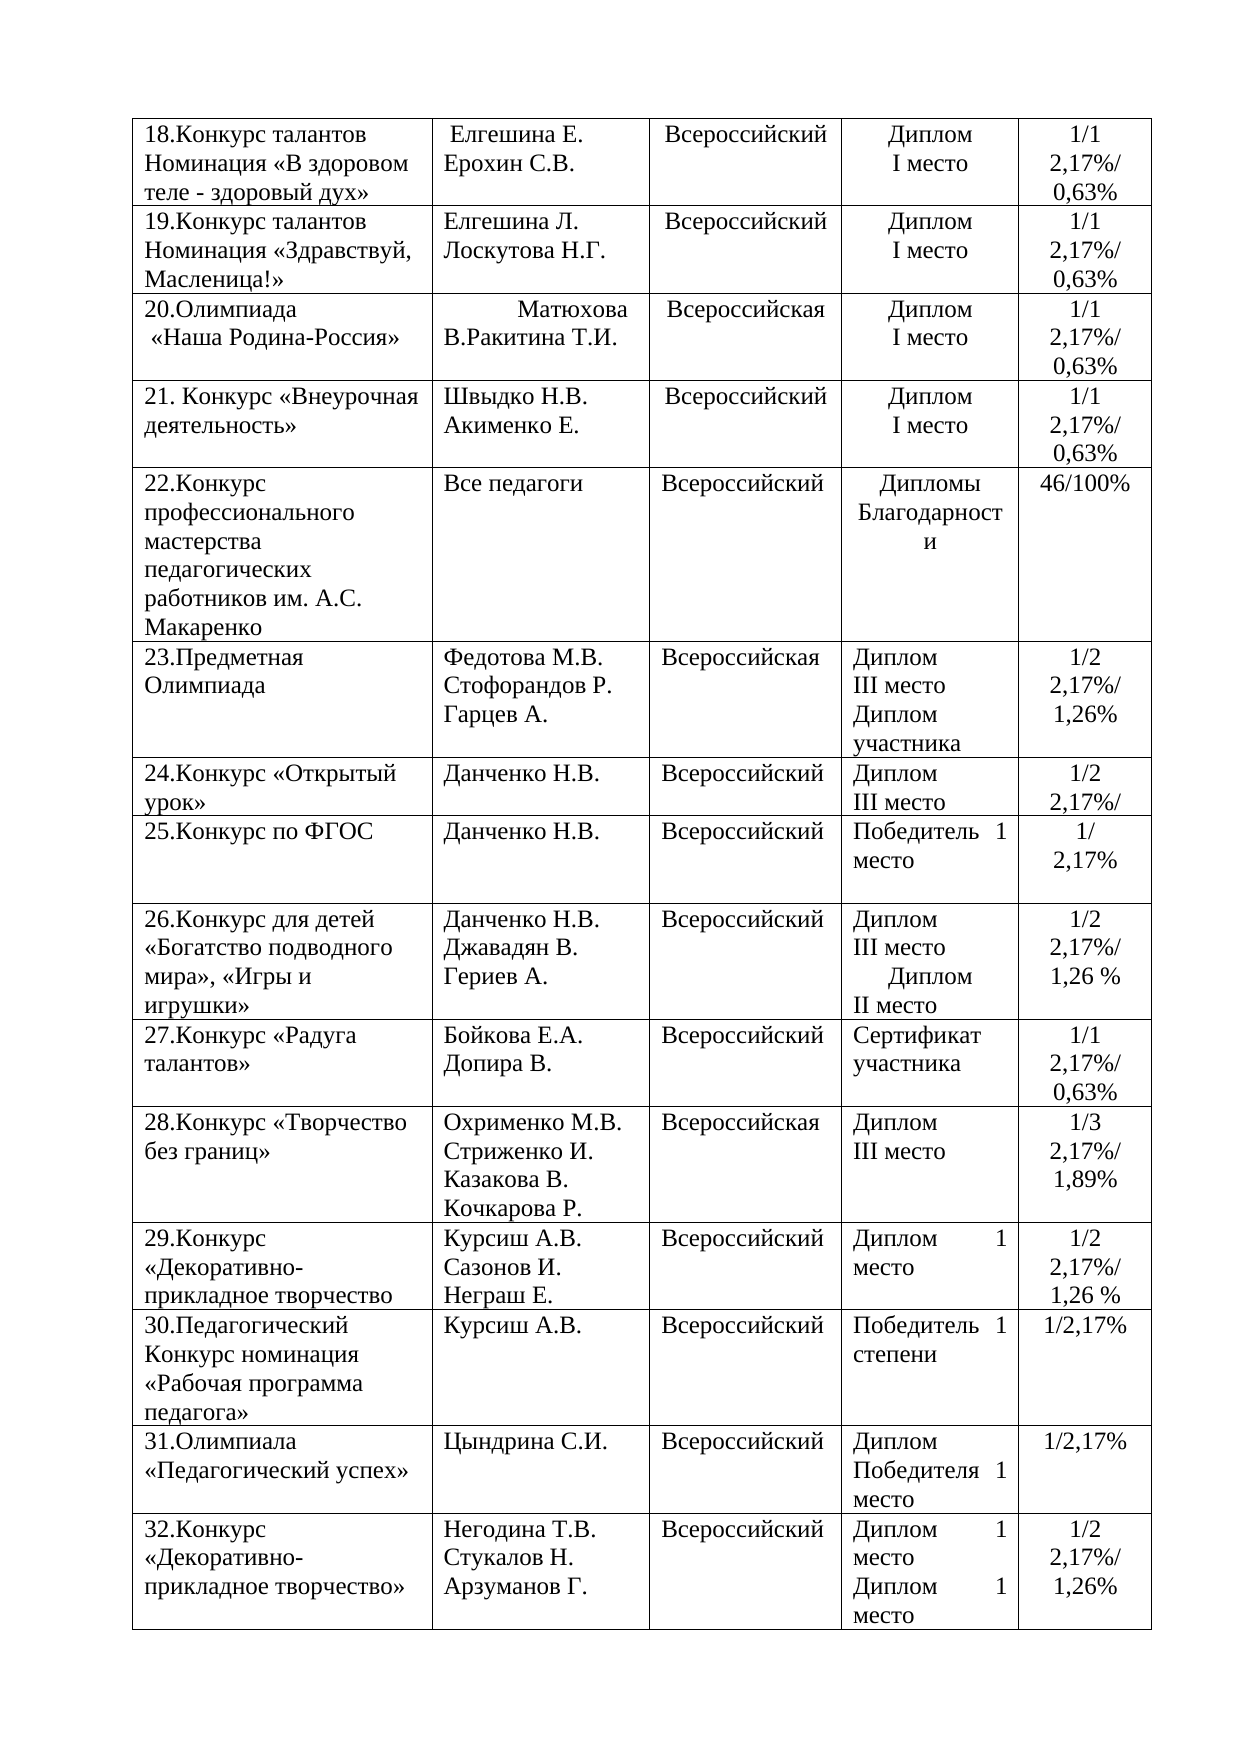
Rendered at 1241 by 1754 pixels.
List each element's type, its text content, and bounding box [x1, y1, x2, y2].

table_cell Всероссийский [650, 816, 841, 903]
table_cell Диплом I место [842, 206, 1018, 293]
table_cell Сертификат участника [842, 1020, 1018, 1106]
table_cell Дипломы Благодарности [842, 468, 1018, 641]
table_cell Диплом 1 место Диплом 1 место [842, 1514, 1018, 1629]
table_cell Диплом 1 место [842, 1223, 1018, 1309]
table_cell 22.Конкурс профессионального мастерства педагогических работников им. А.С. Макаренко [133, 468, 432, 641]
table_cell 1/2,17% [1019, 1310, 1151, 1425]
table_cell Негодина Т.В. Стукалов Н. Арзуманов Г. [433, 1514, 649, 1629]
table_cell 1/2 2,17%/ 1,26 % [1019, 1223, 1151, 1309]
table_cell Всероссийский [650, 1310, 841, 1425]
table_cell Диплом Победителя 1 место [842, 1426, 1018, 1513]
table_cell 1/1 2,17%/ 0,63% [1019, 206, 1151, 293]
table_cell Диплом III место [842, 758, 1018, 815]
table_cell Федотова М.В. Стофорандов Р. Гарцев А. [433, 642, 649, 757]
table_cell Диплом I место [842, 119, 1018, 205]
table_cell Всероссийская [650, 1107, 841, 1222]
table_cell 27.Конкурс «Радуга талантов» [133, 1020, 432, 1106]
table_cell 24.Конкурс «Открытый урок» [133, 758, 432, 815]
table_cell Диплом I место [842, 381, 1018, 467]
table_cell 1/1 2,17%/ 0,63% [1019, 381, 1151, 467]
table_cell Всероссийский [650, 758, 841, 815]
table_cell Курсиш А.В. [433, 1310, 649, 1425]
table_cell Швыдко Н.В. Акименко Е. [433, 381, 649, 467]
table_cell Диплом III место Диплом II место [842, 904, 1018, 1019]
table_cell 1/1 2,17%/ 0,63% [1019, 119, 1151, 205]
table_cell Всероссийский [650, 904, 841, 1019]
table_cell 1/1 2,17%/ 0,63% [1019, 294, 1151, 380]
table_cell Всероссийский [650, 119, 841, 205]
table_cell Всероссийский [650, 1426, 841, 1513]
table_cell Диплом I место [842, 294, 1018, 380]
table_cell Победитель 1 место [842, 816, 1018, 903]
table_cell 1/1 2,17%/ 0,63% [1019, 1020, 1151, 1106]
table_cell 1/2,17% [1019, 1426, 1151, 1513]
table_cell 20.Олимпиада «Наша Родина-Россия» [133, 294, 432, 380]
table_cell Всероссийский [650, 1020, 841, 1106]
table_cell Всероссийский [650, 206, 841, 293]
table_cell 1/2 2,17%/ 1,26% [1019, 642, 1151, 757]
table_cell Елгешина Л. Лоскутова Н.Г. [433, 206, 649, 293]
table_cell 1/3 2,17%/ 1,89% [1019, 1107, 1151, 1222]
table_cell 1/2 2,17%/ [1019, 758, 1151, 815]
table_cell Охрименко М.В. Стриженко И. Казакова В. Кочкарова Р. [433, 1107, 649, 1222]
table_cell Матюхова В.Ракитина Т.И. [433, 294, 649, 380]
table_cell Всероссийская [650, 642, 841, 757]
table_cell Цындрина С.И. [433, 1426, 649, 1513]
table_cell Победитель 1 степени [842, 1310, 1018, 1425]
table_cell 1/2 2,17%/ 1,26% [1019, 1514, 1151, 1629]
table_cell Курсиш А.В. Сазонов И. Неграш Е. [433, 1223, 649, 1309]
table_cell 32.Конкурс «Декоративно-прикладное творчество» [133, 1514, 432, 1629]
table_cell 31.Олимпиала «Педагогический успех» [133, 1426, 432, 1513]
table_cell Данченко Н.В. Джавадян В. Гериев А. [433, 904, 649, 1019]
table_cell 23.Предметная Олимпиада [133, 642, 432, 757]
table_cell 19.Конкурс талантов Номинация «Здравствуй, Масленица!» [133, 206, 432, 293]
table_cell Данченко Н.В. [433, 816, 649, 903]
table_cell Данченко Н.В. [433, 758, 649, 815]
table_cell 28.Конкурс «Творчество без границ» [133, 1107, 432, 1222]
table_cell 1/ 2,17% [1019, 816, 1151, 903]
table_cell 46/100% [1019, 468, 1151, 641]
table_cell Всероссийский [650, 468, 841, 641]
table_cell 25.Конкурс по ФГОС [133, 816, 432, 903]
table_cell Всероссийская [650, 294, 841, 380]
table_cell Елгешина Е. Ерохин С.В. [433, 119, 649, 205]
table_cell Бойкова Е.А. Допира В. [433, 1020, 649, 1106]
table_cell 30.Педагогический Конкурс номинация «Рабочая программа педагога» [133, 1310, 432, 1425]
table_cell Все педагоги [433, 468, 649, 641]
table_cell Всероссийский [650, 1514, 841, 1629]
table_cell Диплом III место Диплом участника [842, 642, 1018, 757]
table_cell Всероссийский [650, 1223, 841, 1309]
table_cell 21. Конкурс «Внеурочная деятельность» [133, 381, 432, 467]
table_cell 18.Конкурс талантов Номинация «В здоровом теле - здоровый дух» [133, 119, 432, 205]
table_cell Всероссийский [650, 381, 841, 467]
table_cell Диплом III место [842, 1107, 1018, 1222]
table_cell 29.Конкурс «Декоративно-прикладное творчество [133, 1223, 432, 1309]
table_cell 26.Конкурс для детей «Богатство подводного мира», «Игры и игрушки» [133, 904, 432, 1019]
table_cell 1/2 2,17%/ 1,26 % [1019, 904, 1151, 1019]
